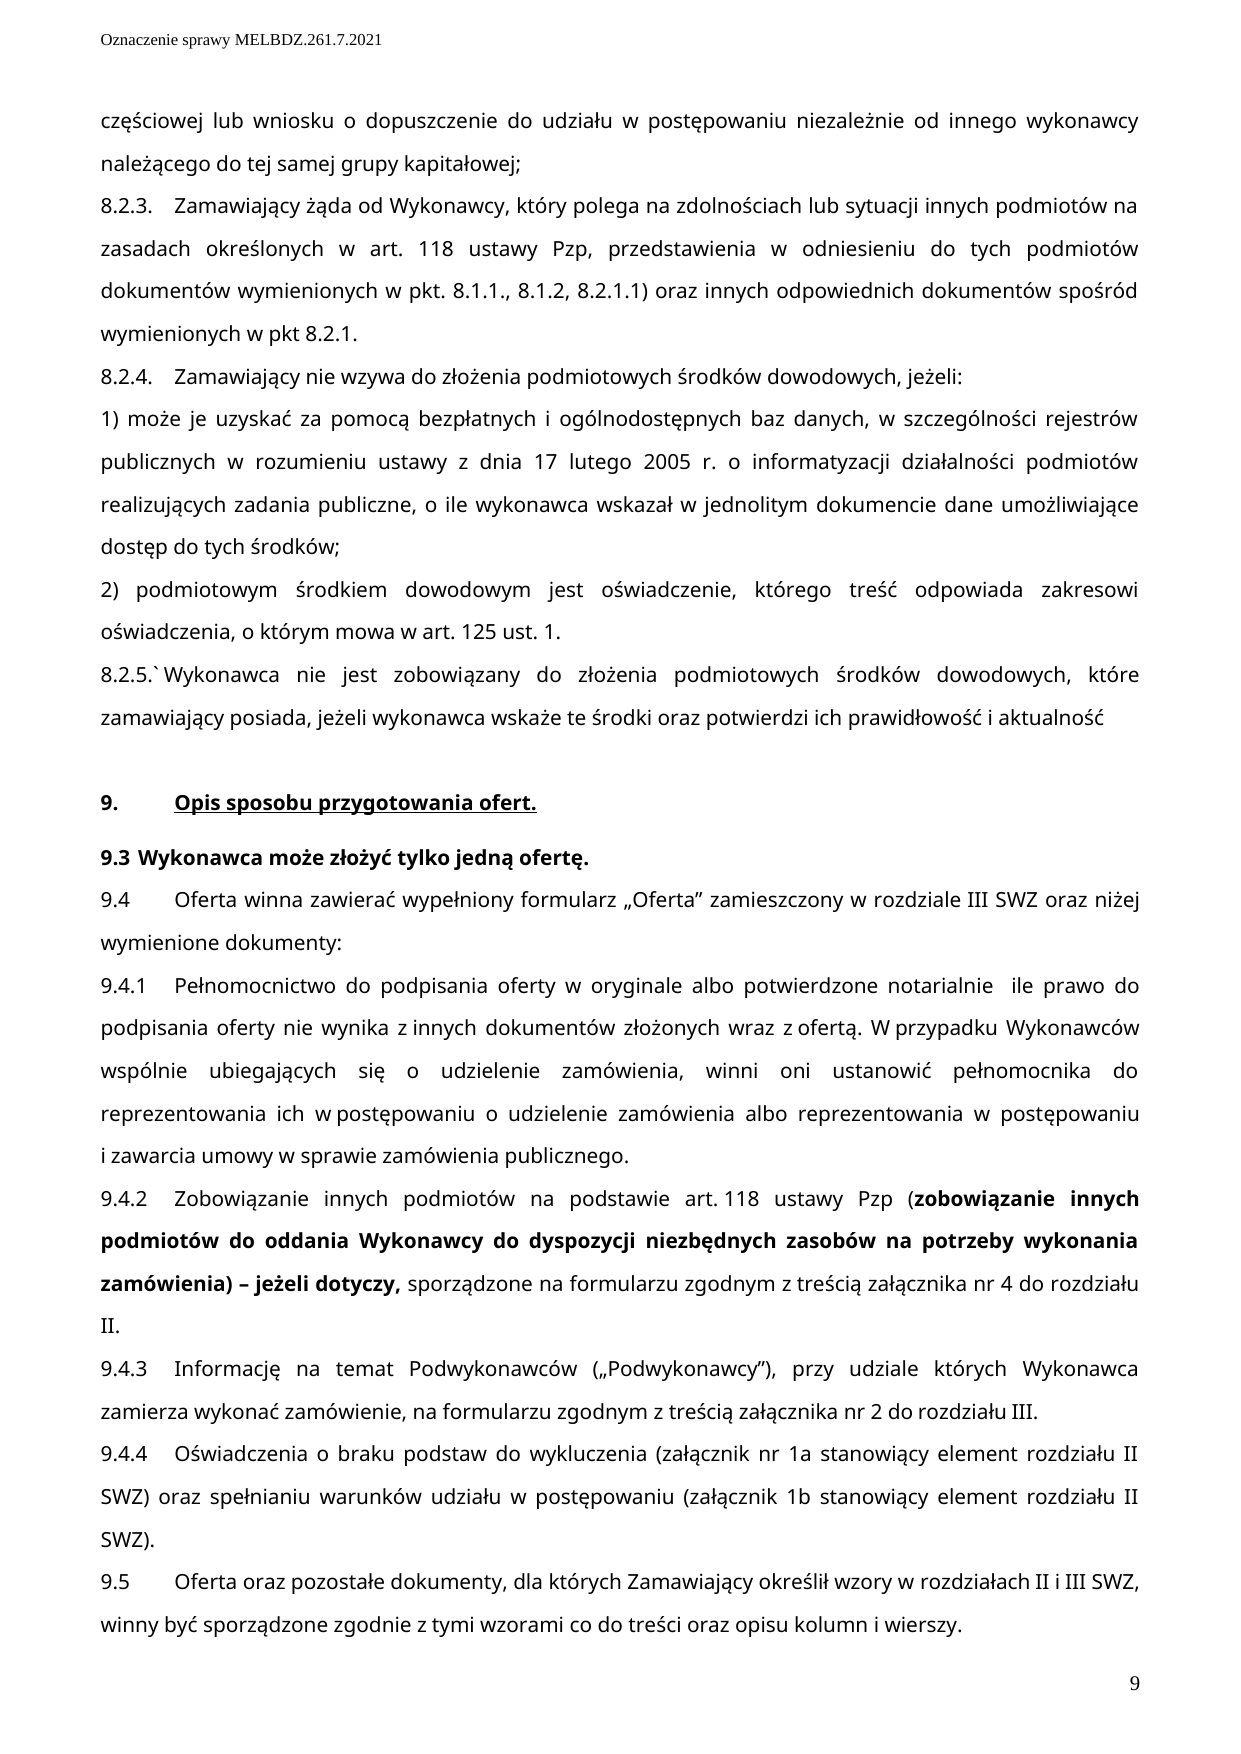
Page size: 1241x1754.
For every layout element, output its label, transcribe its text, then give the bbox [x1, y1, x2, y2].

text 2) podmiotowym środkiem dowodowym jest oświadczenie, którego treść odpowiada zakresowi oświadczenia, o którym mowa w art. 125 ust. 1. [100, 575, 1140, 646]
list Oferta oraz pozostałe dokumenty, dla których Zamawiający określił wzory w rozdziałach II i III SWZ, winny być sporządzone zgodnie z tymi wzorami co do treści oraz opisu kolumn i wierszy. [100, 1567, 1140, 1638]
text 9. Opis sposobu przygotowania ofert. [100, 788, 1140, 816]
list Pełnomocnictwo do podpisania oferty w oryginale albo potwierdzone notarialnie ile prawo do podpisania oferty nie wynika z innych dokumentów złożonych wraz z ofertą. W przypadku Wykonawców wspólnie ubiegających się o udzielenie zamówienia, winni oni ustanowić pełnomocnika do reprezentowania ich w postępowaniu o udzielenie zamówienia albo reprezentowania w postępowaniu i zawarcia umowy w sprawie zamówienia publicznego. [100, 971, 1140, 1170]
text 8.2.4. Zamawiający nie wzywa do złożenia podmiotowych środków dowodowych, jeżeli: [100, 362, 1140, 390]
list Informację na temat Podwykonawców („Podwykonawcy”), przy udziale których Wykonawca zamierza wykonać zamówienie, na formularzu zgodnym z treścią załącznika nr 2 do rozdziału III. [100, 1354, 1140, 1425]
list Zobowiązanie innych podmiotów na podstawie art. 118 ustawy Pzp (zobowiązanie innych podmiotów do oddania Wykonawcy do dyspozycji niezbędnych zasobów na potrzeby wykonania zamówienia) – jeżeli dotyczy, sporządzone na formularzu zgodnym z treścią załącznika nr 4 do rozdziału II. [100, 1184, 1140, 1340]
text 8.2.5.` Wykonawca nie jest zobowiązany do złożenia podmiotowych środków dowodowych, które zamawiający posiada, jeżeli wykonawca wskaże te środki oraz potwierdzi ich prawidłowość i aktualność [100, 660, 1140, 731]
text 8.2.3. Zamawiający żąda od Wykonawcy, który polega na zdolnościach lub sytuacji innych podmiotów na zasadach określonych w art. 118 ustawy Pzp, przedstawienia w odniesieniu do tych podmiotów dokumentów wymienionych w pkt. 8.1.1., 8.1.2, 8.2.1.1) oraz innych odpowiednich dokumentów spośród wymienionych w pkt 8.2.1. [100, 191, 1140, 348]
list Oferta winna zawierać wypełniony formularz „Oferta” zamieszczony w rozdziale III SWZ oraz niżej wymienione dokumenty: [100, 886, 1140, 957]
list Wykonawca może złożyć tylko jedną ofertę. [100, 843, 1140, 871]
list Oświadczenia o braku podstaw do wykluczenia (załącznik nr 1a stanowiący element rozdziału II SWZ) oraz spełnianiu warunków udziału w postępowaniu (załącznik 1b stanowiący element rozdziału II SWZ). [100, 1439, 1140, 1553]
text 1) może je uzyskać za pomocą bezpłatnych i ogólnodostępnych baz danych, w szczególności rejestrów publicznych w rozumieniu ustawy z dnia 17 lutego 2005 r. o informatyzacji działalności podmiotów realizujących zadania publiczne, o ile wykonawca wskazał w jednolitym dokumencie dane umożliwiające dostęp do tych środków; [100, 404, 1140, 561]
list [100, 106, 1140, 177]
